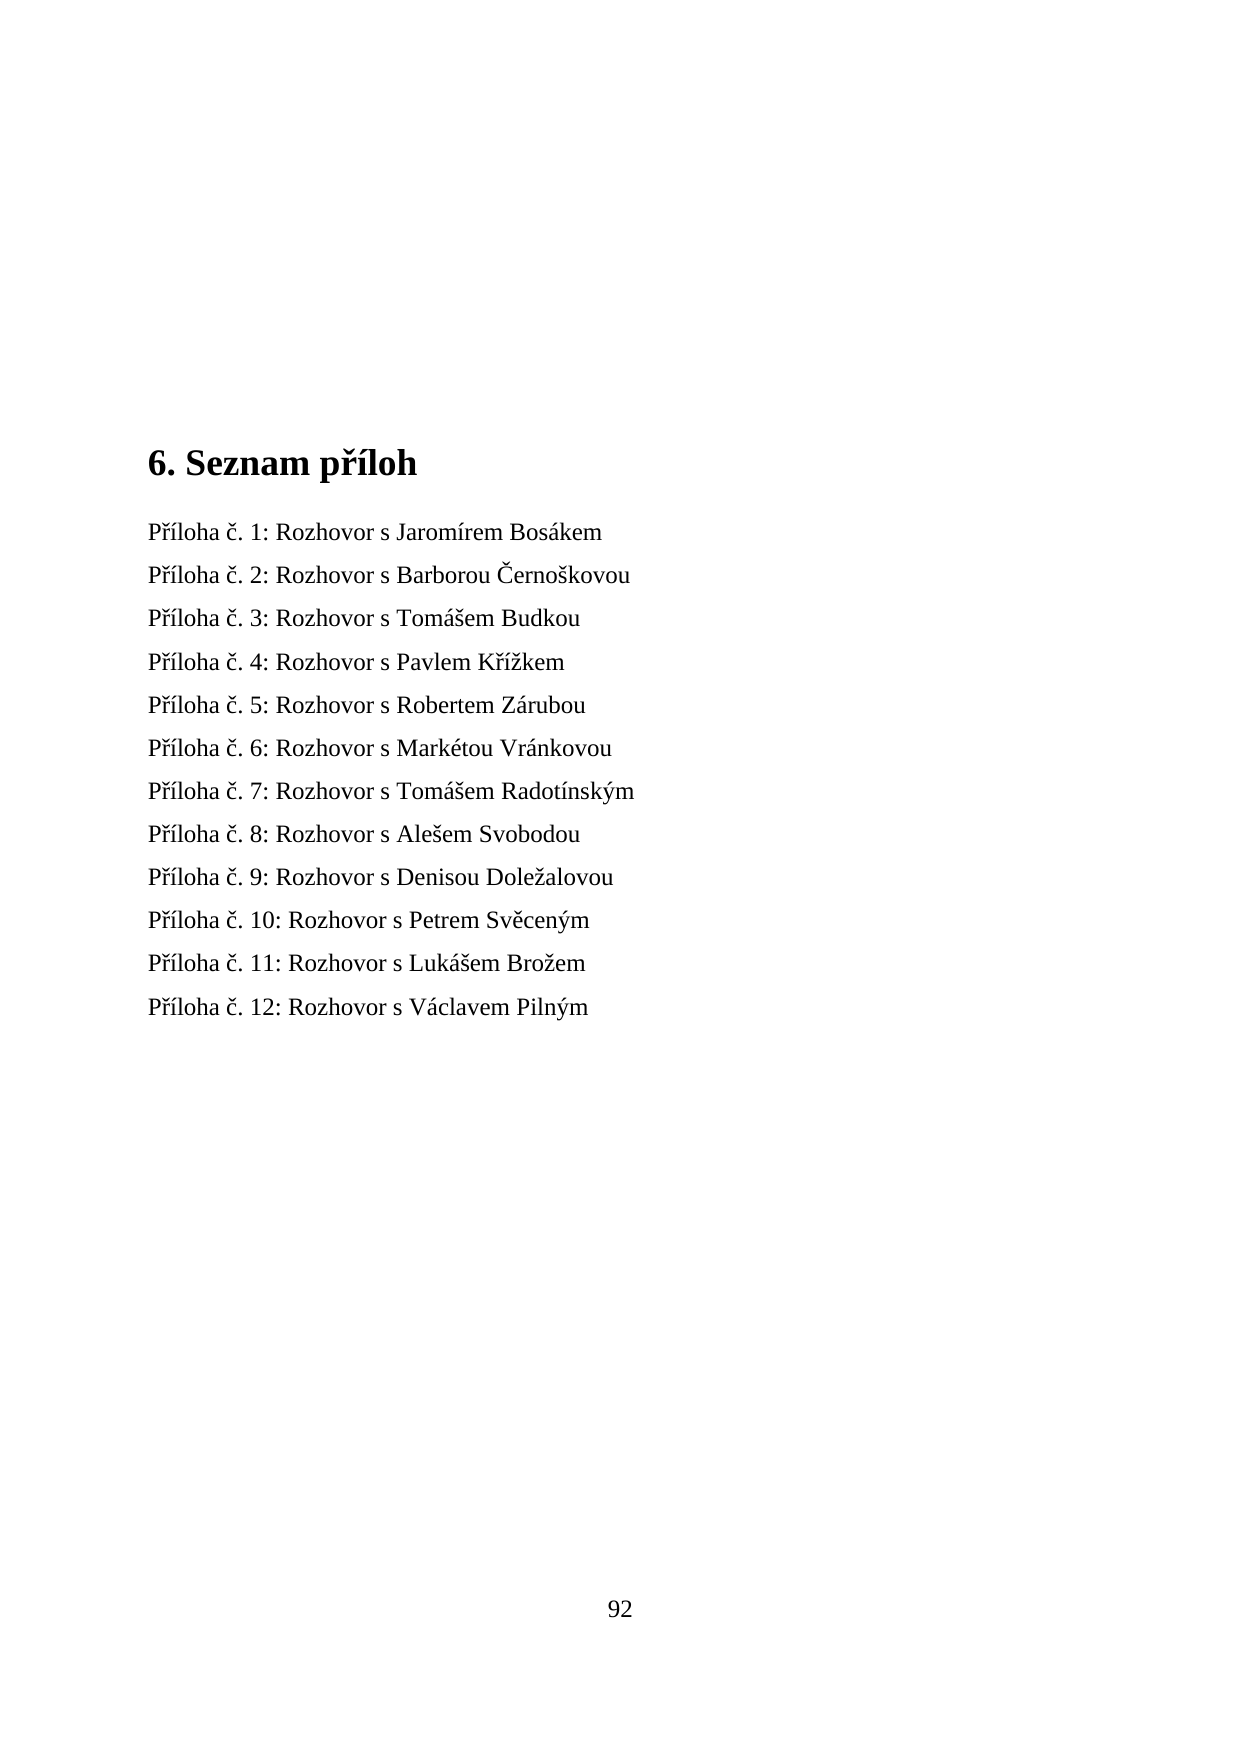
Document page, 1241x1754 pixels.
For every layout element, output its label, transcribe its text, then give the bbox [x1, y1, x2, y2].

text Příloha č. 8: Rozhovor s Alešem Svobodou [148, 819, 1093, 848]
text Příloha č. 3: Rozhovor s Tomášem Budkou [148, 603, 1093, 632]
text Příloha č. 12: Rozhovor s Václavem Pilným [148, 992, 1093, 1020]
text Příloha č. 7: Rozhovor s Tomášem Radotínským [148, 776, 1093, 805]
text Příloha č. 9: Rozhovor s Denisou Doležalovou [148, 862, 1093, 891]
text Příloha č. 5: Rozhovor s Robertem Zárubou [148, 690, 1093, 718]
subtitle Seznam příloh [148, 440, 1093, 483]
text Příloha č. 11: Rozhovor s Lukášem Brožem [148, 948, 1093, 977]
text Příloha č. 2: Rozhovor s Barborou Černoškovou [148, 560, 1093, 589]
text Příloha č. 10: Rozhovor s Petrem Svěceným [148, 905, 1093, 934]
text Příloha č. 4: Rozhovor s Pavlem Křížkem [148, 647, 1093, 675]
text Příloha č. 1: Rozhovor s Jaromírem Bosákem [148, 517, 1093, 546]
text Příloha č. 6: Rozhovor s Markétou Vránkovou [148, 733, 1093, 762]
